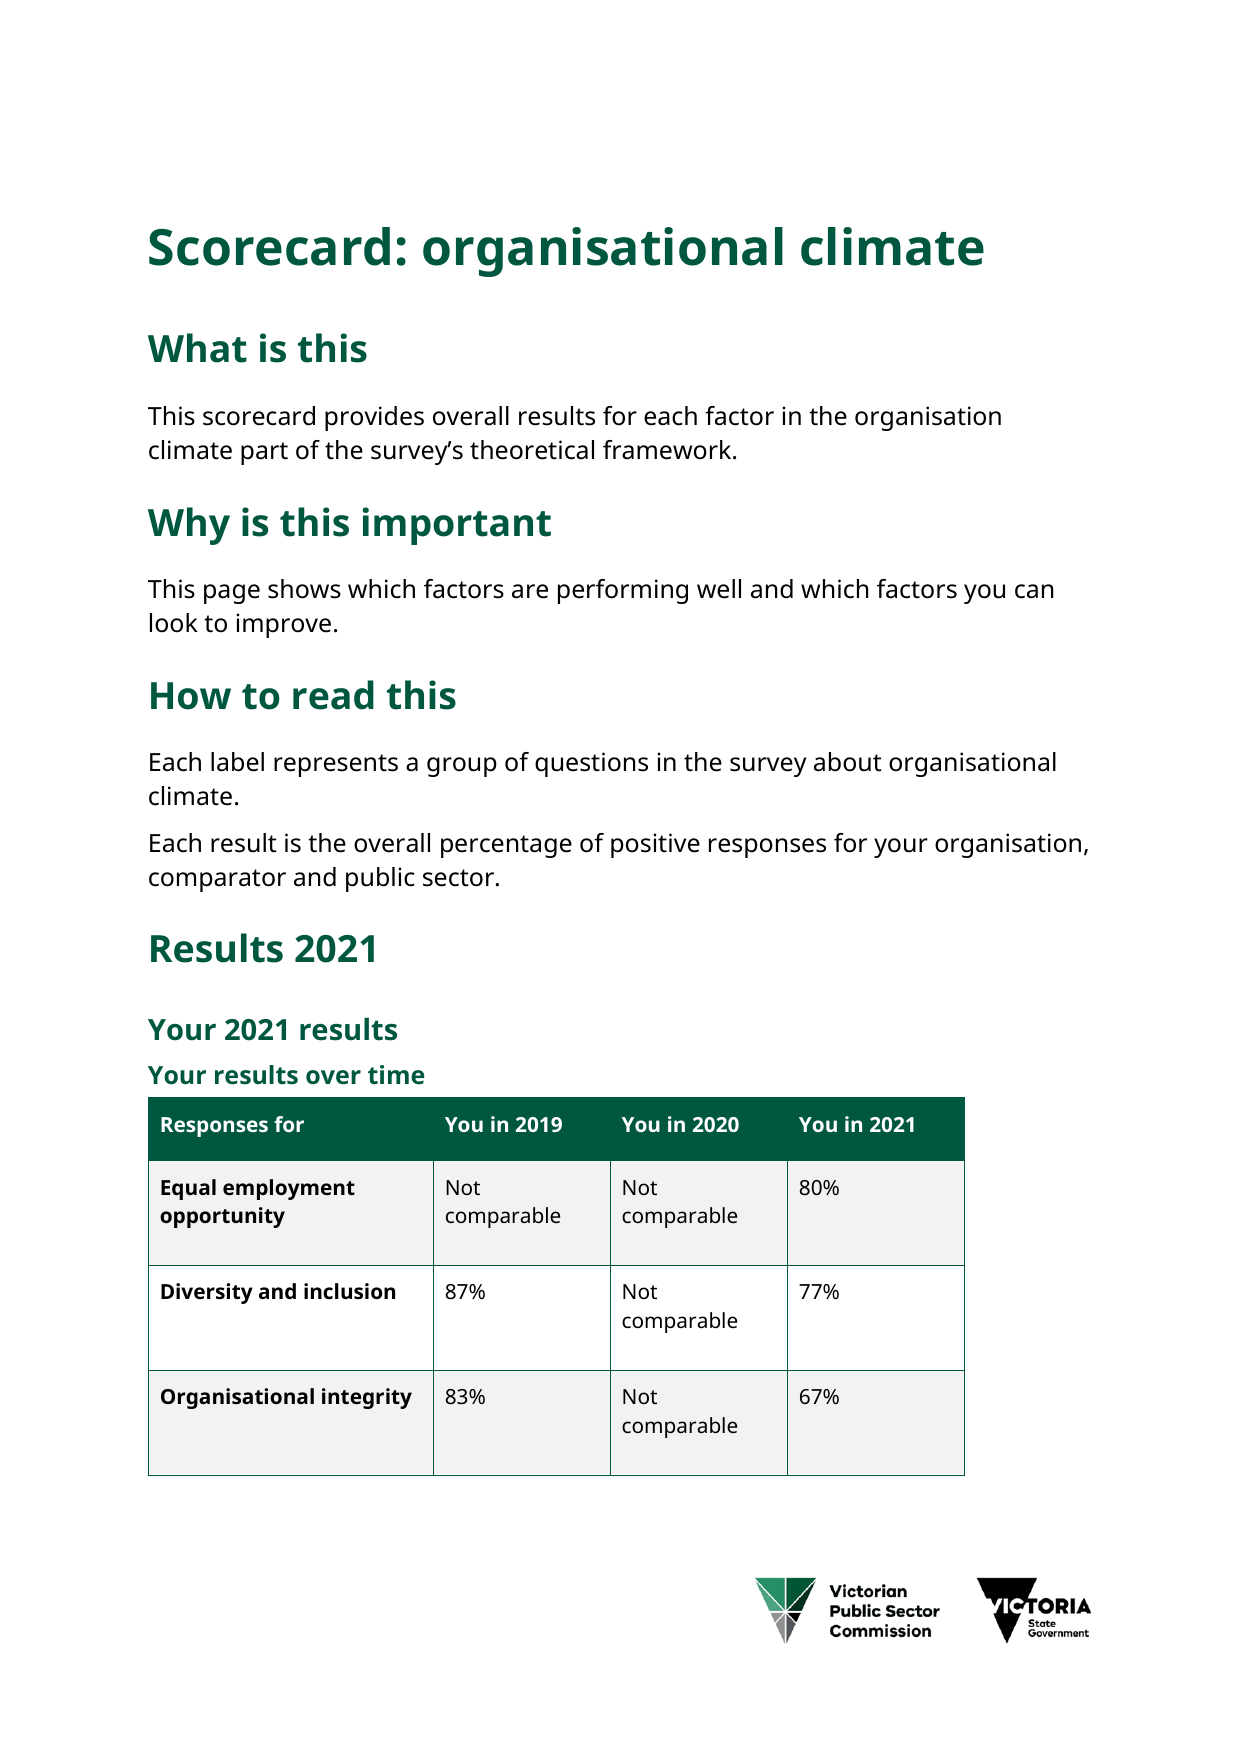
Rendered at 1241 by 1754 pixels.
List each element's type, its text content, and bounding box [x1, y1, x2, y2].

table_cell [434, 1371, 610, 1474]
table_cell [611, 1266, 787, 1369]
text Each result is the overall percentage of positive responses for your organisation, comparator and public sector. [148, 825, 1092, 893]
text Each label represents a group of questions in the survey about organisational climate. [148, 745, 1092, 813]
subtitle Why is this important [148, 496, 1092, 547]
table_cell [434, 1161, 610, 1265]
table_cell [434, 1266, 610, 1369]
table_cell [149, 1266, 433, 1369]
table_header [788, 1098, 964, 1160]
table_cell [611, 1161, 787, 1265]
subtitle How to read this [148, 669, 1092, 720]
subtitle Your 2021 results [148, 1009, 1092, 1048]
text This scorecard provides overall results for each factor in the organisation climate part of the survey’s theoretical framework. [148, 398, 1092, 467]
subtitle Results 2021 [148, 923, 1092, 974]
subtitle What is this [148, 323, 1092, 374]
picture [754, 1577, 1093, 1645]
subtitle Scorecard: organisational climate [148, 212, 1092, 280]
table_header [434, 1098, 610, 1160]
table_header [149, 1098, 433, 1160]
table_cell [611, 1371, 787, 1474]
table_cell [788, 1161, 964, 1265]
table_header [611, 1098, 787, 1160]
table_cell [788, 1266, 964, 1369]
subtitle Your results over time [148, 1058, 1092, 1092]
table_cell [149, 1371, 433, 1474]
text This page shows which factors are performing well and which factors you can look to improve. [148, 572, 1092, 640]
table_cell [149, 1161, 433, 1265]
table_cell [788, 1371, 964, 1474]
